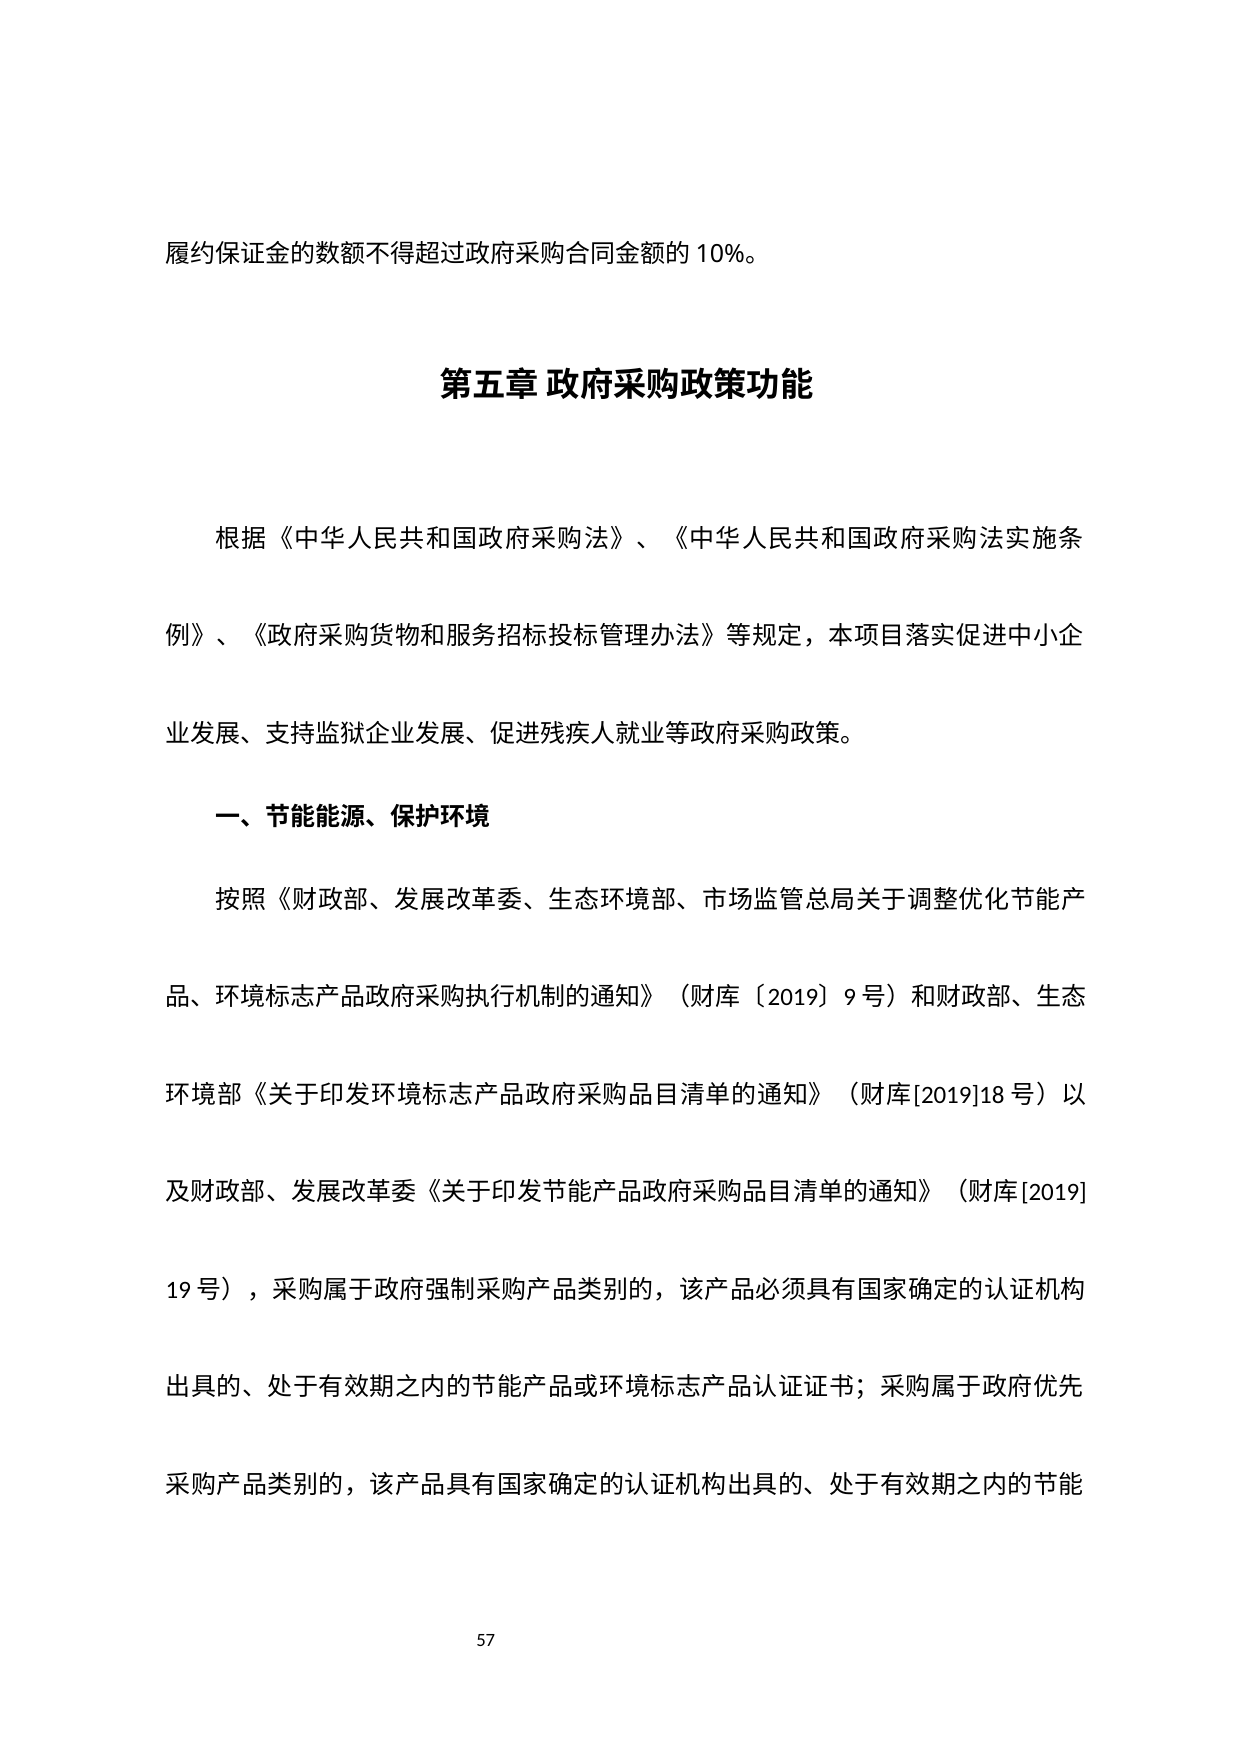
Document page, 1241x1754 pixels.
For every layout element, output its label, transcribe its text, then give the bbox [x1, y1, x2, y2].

text 第五章 政府采购政策功能 [165, 349, 1087, 414]
text 根据《中华人民共和国政府采购法》、《中华人民共和国政府采购法实施条例》、《政府采购货物和服务招标投标管理办法》等规定，本项目落实促进中小企业发展、支持监狱企业发展、促进残疾人就业等政府采购政策。 [165, 504, 1087, 764]
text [165, 219, 1087, 333]
text 一、节能能源、保护环境 [165, 782, 1087, 847]
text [165, 865, 1087, 1515]
